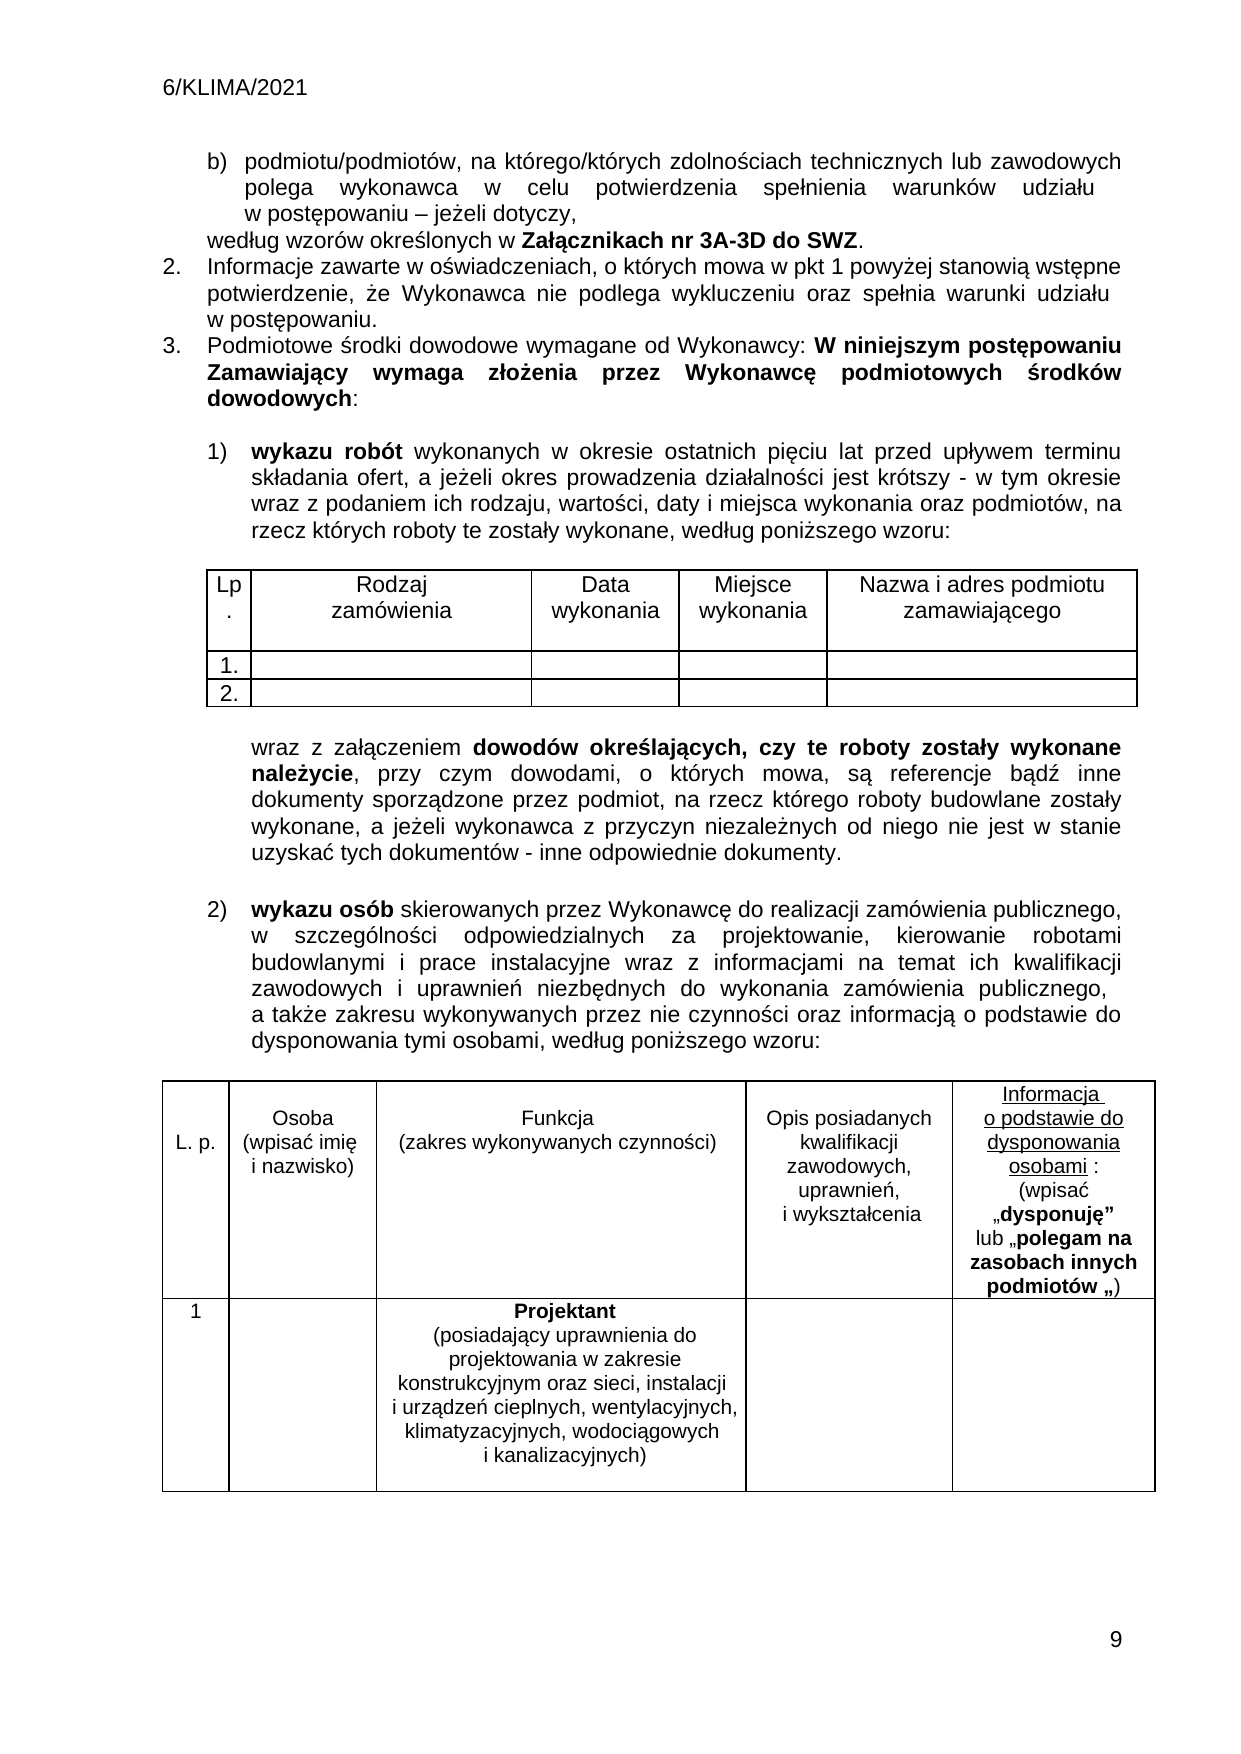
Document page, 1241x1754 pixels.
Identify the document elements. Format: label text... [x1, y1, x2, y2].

table_cell 1. [208, 652, 250, 678]
table_header L. p. [163, 1082, 228, 1297]
table_header Miejsce wykonania [680, 571, 826, 650]
table_cell [532, 652, 678, 678]
table_header Lp. [208, 571, 250, 650]
table_header Funkcja (zakres wykonywanych czynności) [377, 1082, 745, 1297]
table_header Informacja o podstawie do dysponowania osobami : (wpisać „dysponuję” lub „polegam na zasobach innych podmiotów „) [953, 1082, 1154, 1297]
table_cell [680, 652, 826, 678]
table_cell [953, 1299, 1154, 1491]
table_header Osoba (wpisać imię i nazwisko) [230, 1082, 376, 1297]
text 2) wykazu osób skierowanych przez Wykonawcę do realizacji zamówienia publicznego, w szczególności odpowiedzialnych za projektowanie, kierowanie robotami budowlanymi i prace instalacyjne wraz z informacjami na temat ich kwalifikacji zawodowych i uprawnień niezbędnych do wykonania zamówienia publicznego, a także zakresu wykonywanych przez nie czynności oraz informacją o podstawie do dysponowania tymi osobami, według poniższego wzoru: [207, 896, 1122, 1054]
table_cell [828, 652, 1136, 678]
table_header Rodzaj zamówienia [252, 571, 531, 650]
table_cell [252, 652, 531, 678]
text według wzorów określonych w Załącznikach nr 3A-3D do SWZ. [162, 227, 1122, 253]
text 2. Informacje zawarte w oświadczeniach, o których mowa w pkt 1 powyżej stanowią wstępne potwierdzenie, że Wykonawca nie podlega wykluczeniu oraz spełnia warunki udziału w postępowaniu. [162, 253, 1122, 332]
list podmiotu/podmiotów, na którego/których zdolnościach technicznych lub zawodowych polega wykonawca w celu potwierdzenia spełnienia warunków udziału w postępowaniu – jeżeli dotyczy, [207, 148, 1122, 227]
text wraz z załączeniem dowodów określających, czy te roboty zostały wykonane należycie, przy czym dowodami, o których mowa, są referencje bądź inne dokumenty sporządzone przez podmiot, na rzecz którego roboty budowlane zostały wykonane, a jeżeli wykonawca z przyczyn niezależnych od niego nie jest w stanie uzyskać tych dokumentów - inne odpowiednie dokumenty. [251, 734, 1122, 866]
table_cell [680, 680, 826, 706]
table_cell 1 [163, 1299, 228, 1491]
table_cell Projektant (posiadający uprawnienia do projektowania w zakresie konstrukcyjnym oraz sieci, instalacji i urządzeń cieplnych, wentylacyjnych, klimatyzacyjnych, wodociągowych i kanalizacyjnych) [377, 1299, 745, 1491]
table_cell [747, 1299, 952, 1491]
table_header Nazwa i adres podmiotu zamawiającego [828, 571, 1136, 650]
table_cell 2. [208, 680, 250, 706]
table_header Data wykonania [532, 571, 678, 650]
table_cell [230, 1299, 376, 1491]
table_cell [252, 680, 531, 706]
table_cell [532, 680, 678, 706]
text 1) wykazu robót wykonanych w okresie ostatnich pięciu lat przed upływem terminu składania ofert, a jeżeli okres prowadzenia działalności jest krótszy - w tym okresie wraz z podaniem ich rodzaju, wartości, daty i miejsca wykonania oraz podmiotów, na rzecz których roboty te zostały wykonane, według poniższego wzoru: [207, 438, 1122, 543]
table_header Opis posiadanych kwalifikacji zawodowych, uprawnień, i wykształcenia [747, 1082, 952, 1297]
table_cell [828, 680, 1136, 706]
text 3. Podmiotowe środki dowodowe wymagane od Wykonawcy: W niniejszym postępowaniu Zamawiający wymaga złożenia przez Wykonawcę podmiotowych środków dowodowych: [162, 332, 1122, 411]
